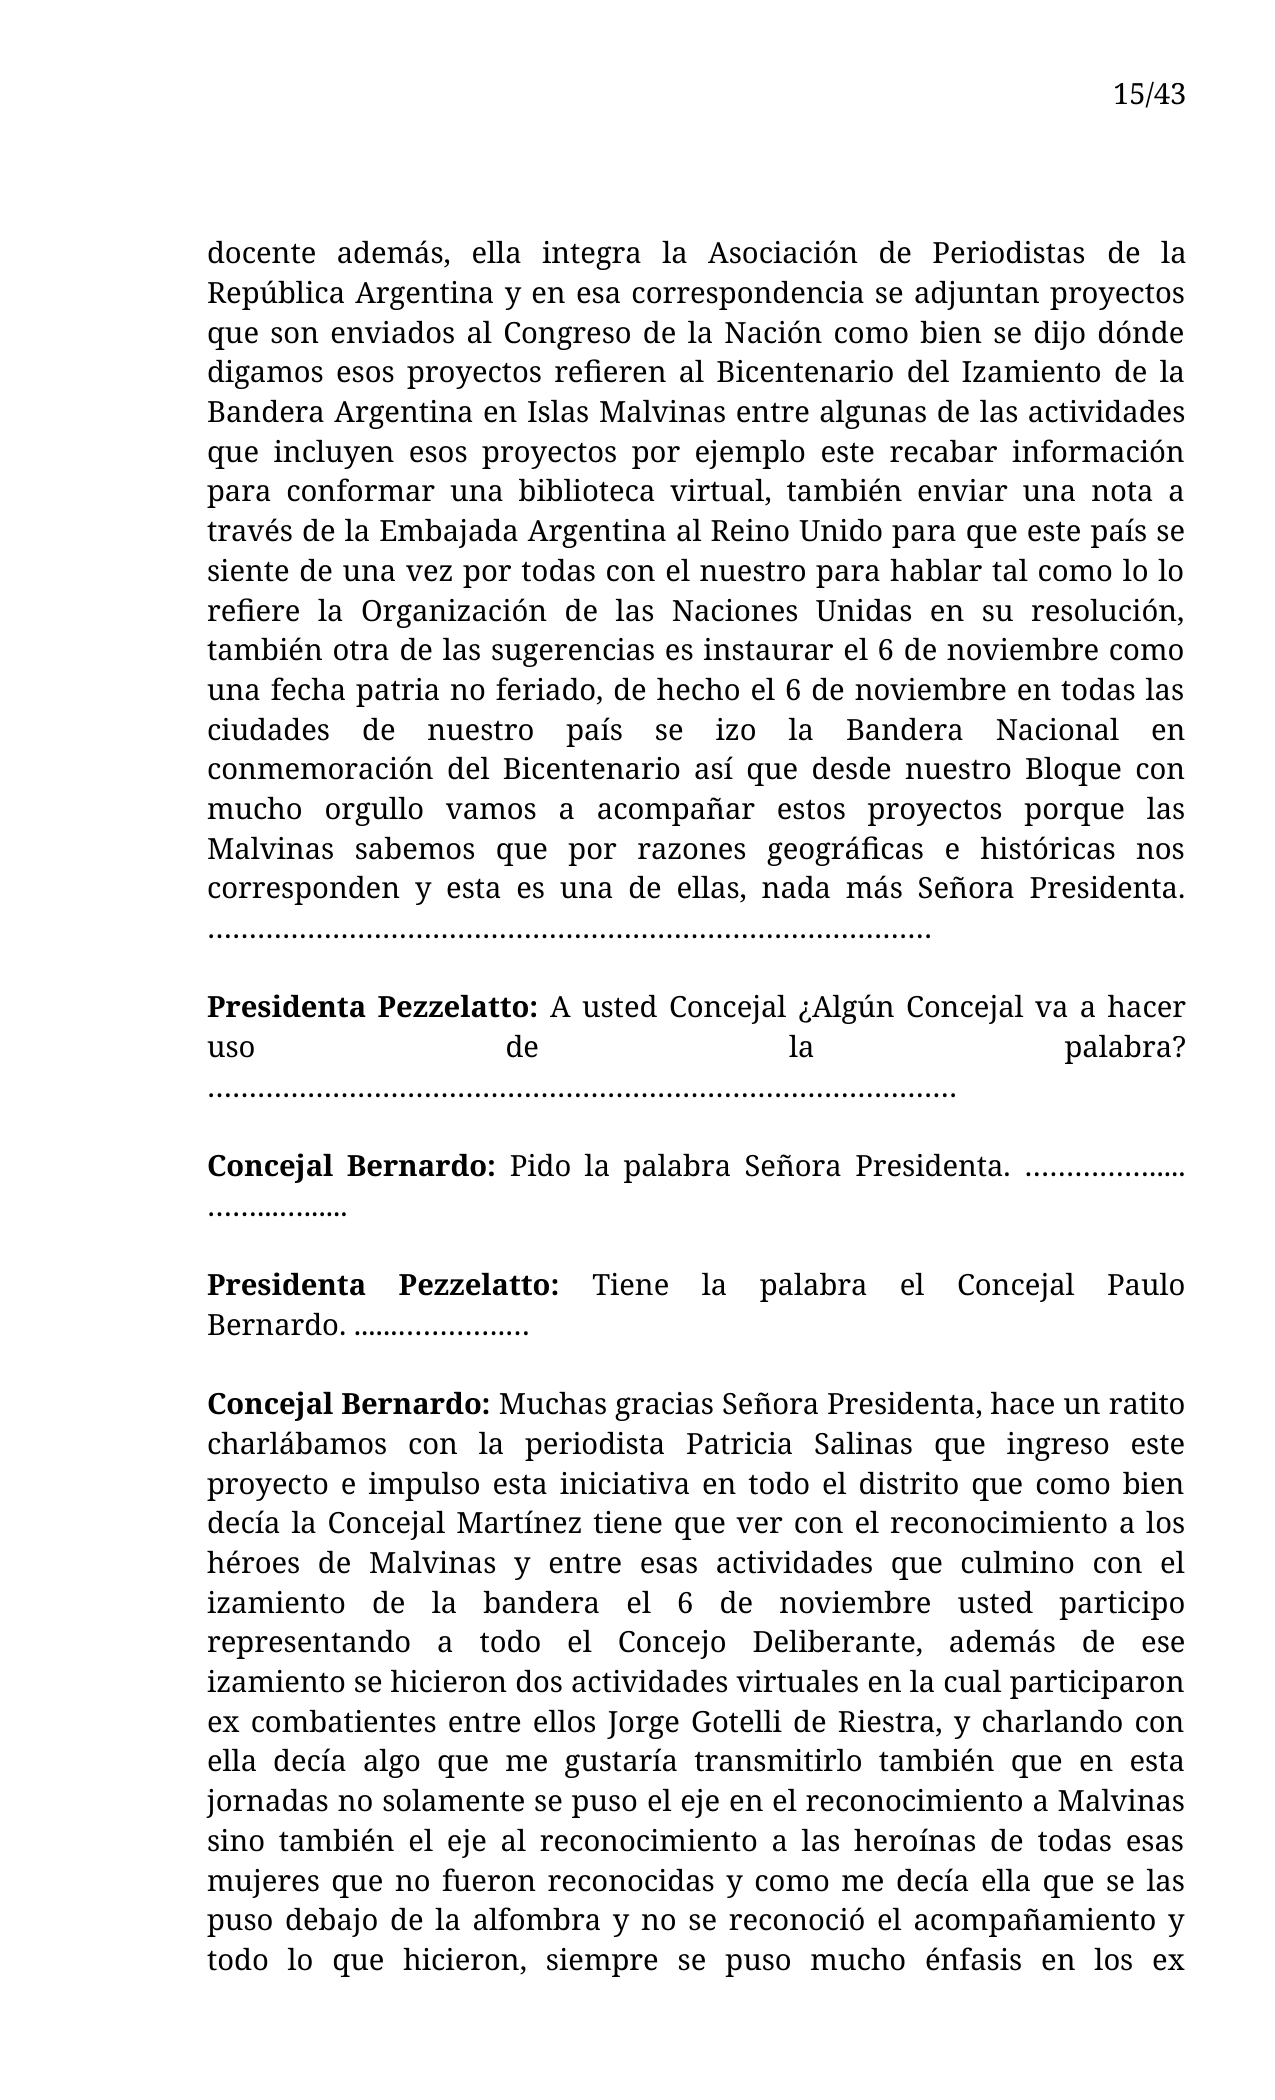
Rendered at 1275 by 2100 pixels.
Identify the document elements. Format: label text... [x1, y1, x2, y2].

text Presidenta Pezzelatto: Tiene la palabra el Concejal Paulo Bernardo. ......………….… [207, 1264, 1186, 1344]
text Presidenta Pezzelatto: A usted Concejal ¿Algún Concejal va a hacer uso de la palabra? ……………………………………………………………………………… [207, 987, 1186, 1106]
text Concejal Bernardo: Pido la palabra Señora Presidenta. …………….....……...…...... [207, 1145, 1186, 1225]
